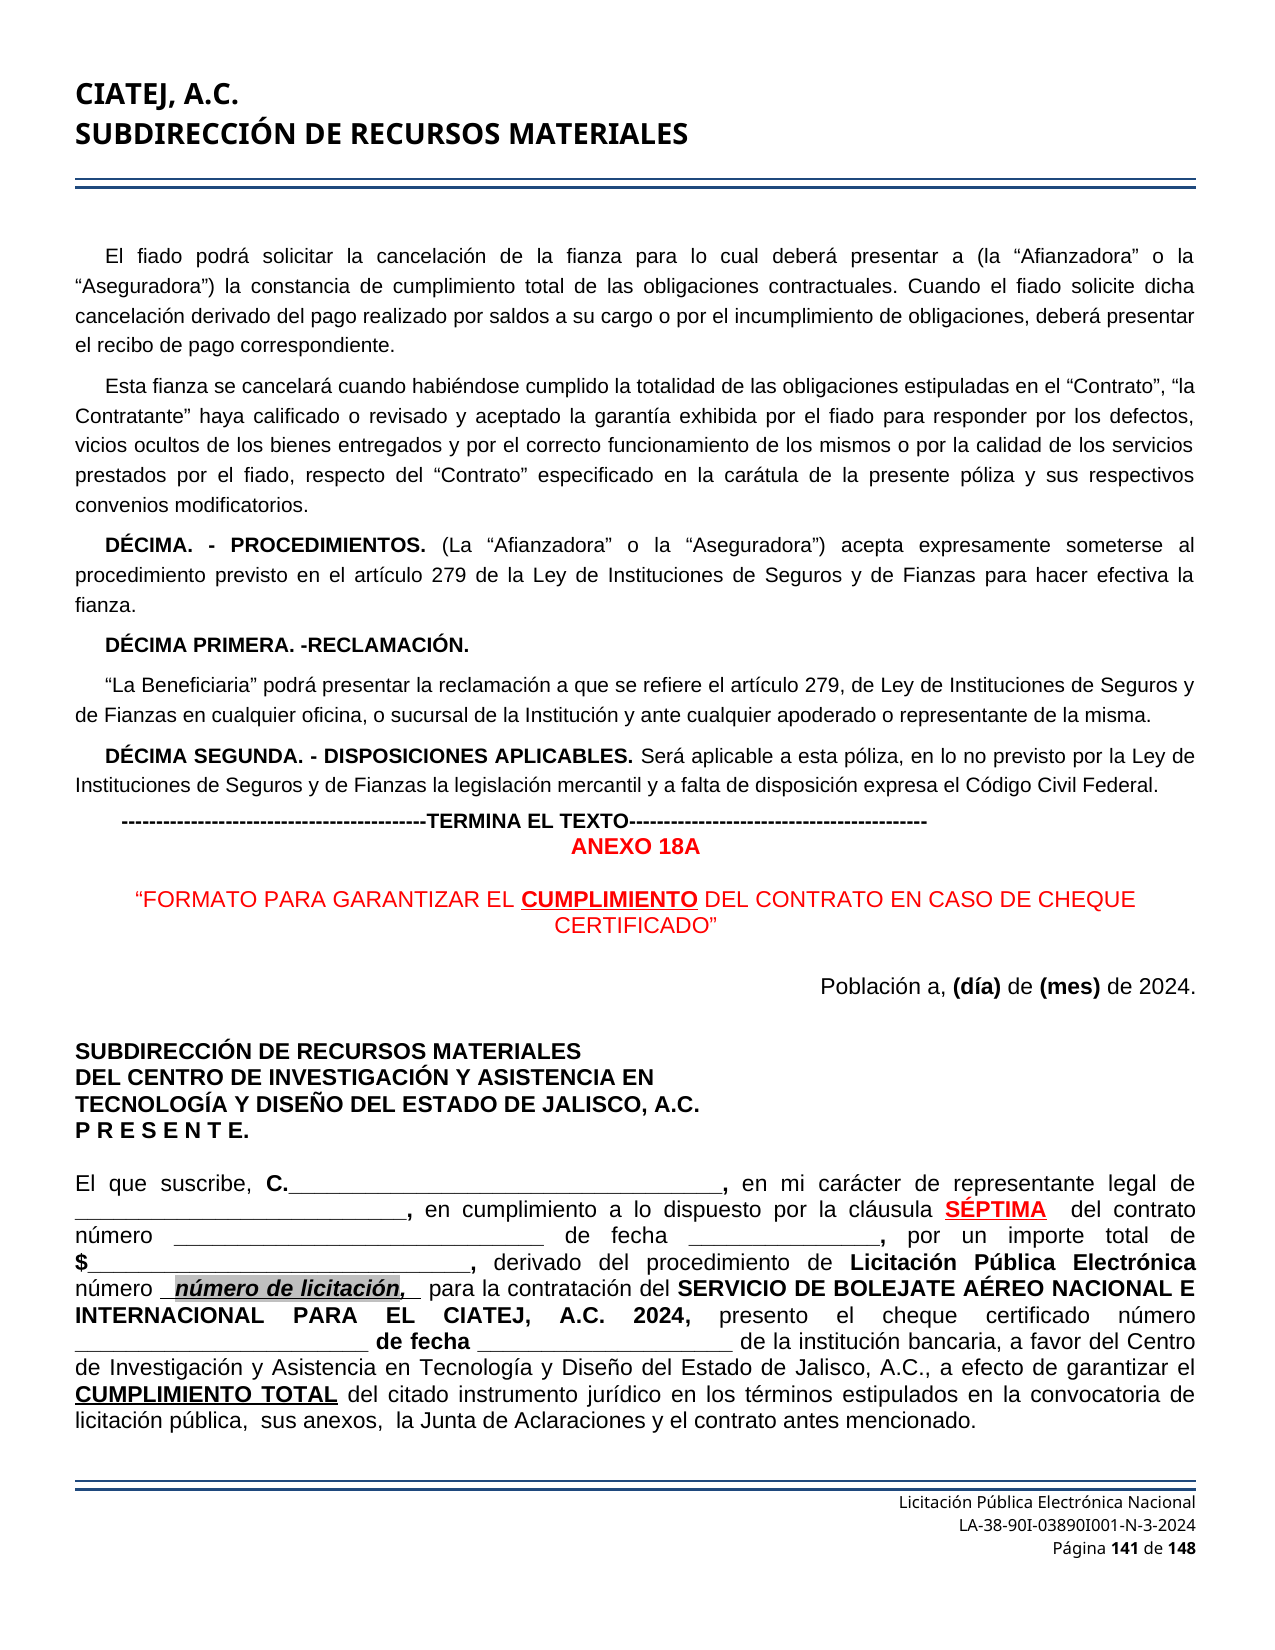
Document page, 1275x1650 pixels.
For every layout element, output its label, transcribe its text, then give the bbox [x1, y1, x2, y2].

text Esta fianza se cancelará cuando habiéndose cumplido la totalidad de las obligaciones estipuladas en el “Contrato”, “la Contratante” haya calificado o revisado y aceptado la garantía exhibida por el fiado para responder por los defectos, vicios ocultos de los bienes entregados y por el correcto funcionamiento de los mismos o por la calidad de los servicios prestados por el fiado, respecto del “Contrato” especificado en la carátula de la presente póliza y sus respectivos convenios modificatorios. [75, 369, 1196, 518]
text DÉCIMA. - PROCEDIMIENTOS. (La “Afianzadora” o la “Aseguradora”) acepta expresamente someterse al procedimiento previsto en el artículo 279 de la Ley de Instituciones de Seguros y de Fianzas para hacer efectiva la fianza. [75, 529, 1196, 618]
text El que suscribe, C.__________________________________, en mi carácter de representante legal de __________________________, en cumplimiento a lo dispuesto por la cláusula SÉPTIMA del contrato número _____________________________ de fecha _______________, por un importe total de $______________________________, derivado del procedimiento de Licitación Pública Electrónica número número de licitación, para la contratación del SERVICIO DE BOLEJATE AÉREO NACIONAL E INTERNACIONAL PARA EL CIATEJ, A.C. 2024, presento el cheque certificado número _______________________ de fecha ____________________ de la institución bancaria, a favor del Centro de Investigación y Asistencia en Tecnología y Diseño del Estado de Jalisco, A.C., a efecto de garantizar el CUMPLIMIENTO TOTAL del citado instrumento jurídico en los términos estipulados en la convocatoria de licitación pública, sus anexos, la Junta de Aclaraciones y el contrato antes mencionado. [75, 1170, 1196, 1433]
text DÉCIMA SEGUNDA. - DISPOSICIONES APLICABLES. Será aplicable a esta póliza, en lo no previsto por la Ley de Instituciones de Seguros y de Fianzas la legislación mercantil y a falta de disposición expresa el Código Civil Federal. [75, 739, 1196, 799]
text DÉCIMA PRIMERA. -RECLAMACIÓN. [75, 629, 1196, 659]
text El fiado podrá solicitar la cancelación de la fianza para lo cual deberá presentar a (la “Afianzadora” o la “Aseguradora”) la constancia de cumplimiento total de las obligaciones contractuales. Cuando el fiado solicite dicha cancelación derivado del pago realizado por saldos a su cargo o por el incumplimiento de obligaciones, deberá presentar el recibo de pago correspondiente. [75, 240, 1196, 359]
text --------------------------------------------TERMINA EL TEXTO------------------------------------------- [75, 809, 1196, 833]
text “FORMATO PARA GARANTIZAR EL CUMPLIMIENTO DEL CONTRATO EN CASO DE CHEQUE CERTIFICADO” [75, 886, 1196, 939]
text TECNOLOGÍA Y DISEÑO DEL ESTADO DE JALISCO, A.C. [75, 1091, 1196, 1117]
text SUBDIRECCIÓN DE RECURSOS MATERIALES [75, 1038, 1196, 1064]
text Población a, (día) de (mes) de 2024. [75, 973, 1196, 999]
text “La Beneficiaria” podrá presentar la reclamación a que se refiere el artículo 279, de Ley de Instituciones de Seguros y de Fianzas en cualquier oficina, o sucursal de la Institución y ante cualquier apoderado o representante de la misma. [75, 669, 1196, 729]
text P R E S E N T E. [75, 1117, 1196, 1143]
text DEL CENTRO DE INVESTIGACIÓN Y ASISTENCIA EN [75, 1064, 1196, 1091]
text ANEXO 18A [75, 833, 1196, 860]
